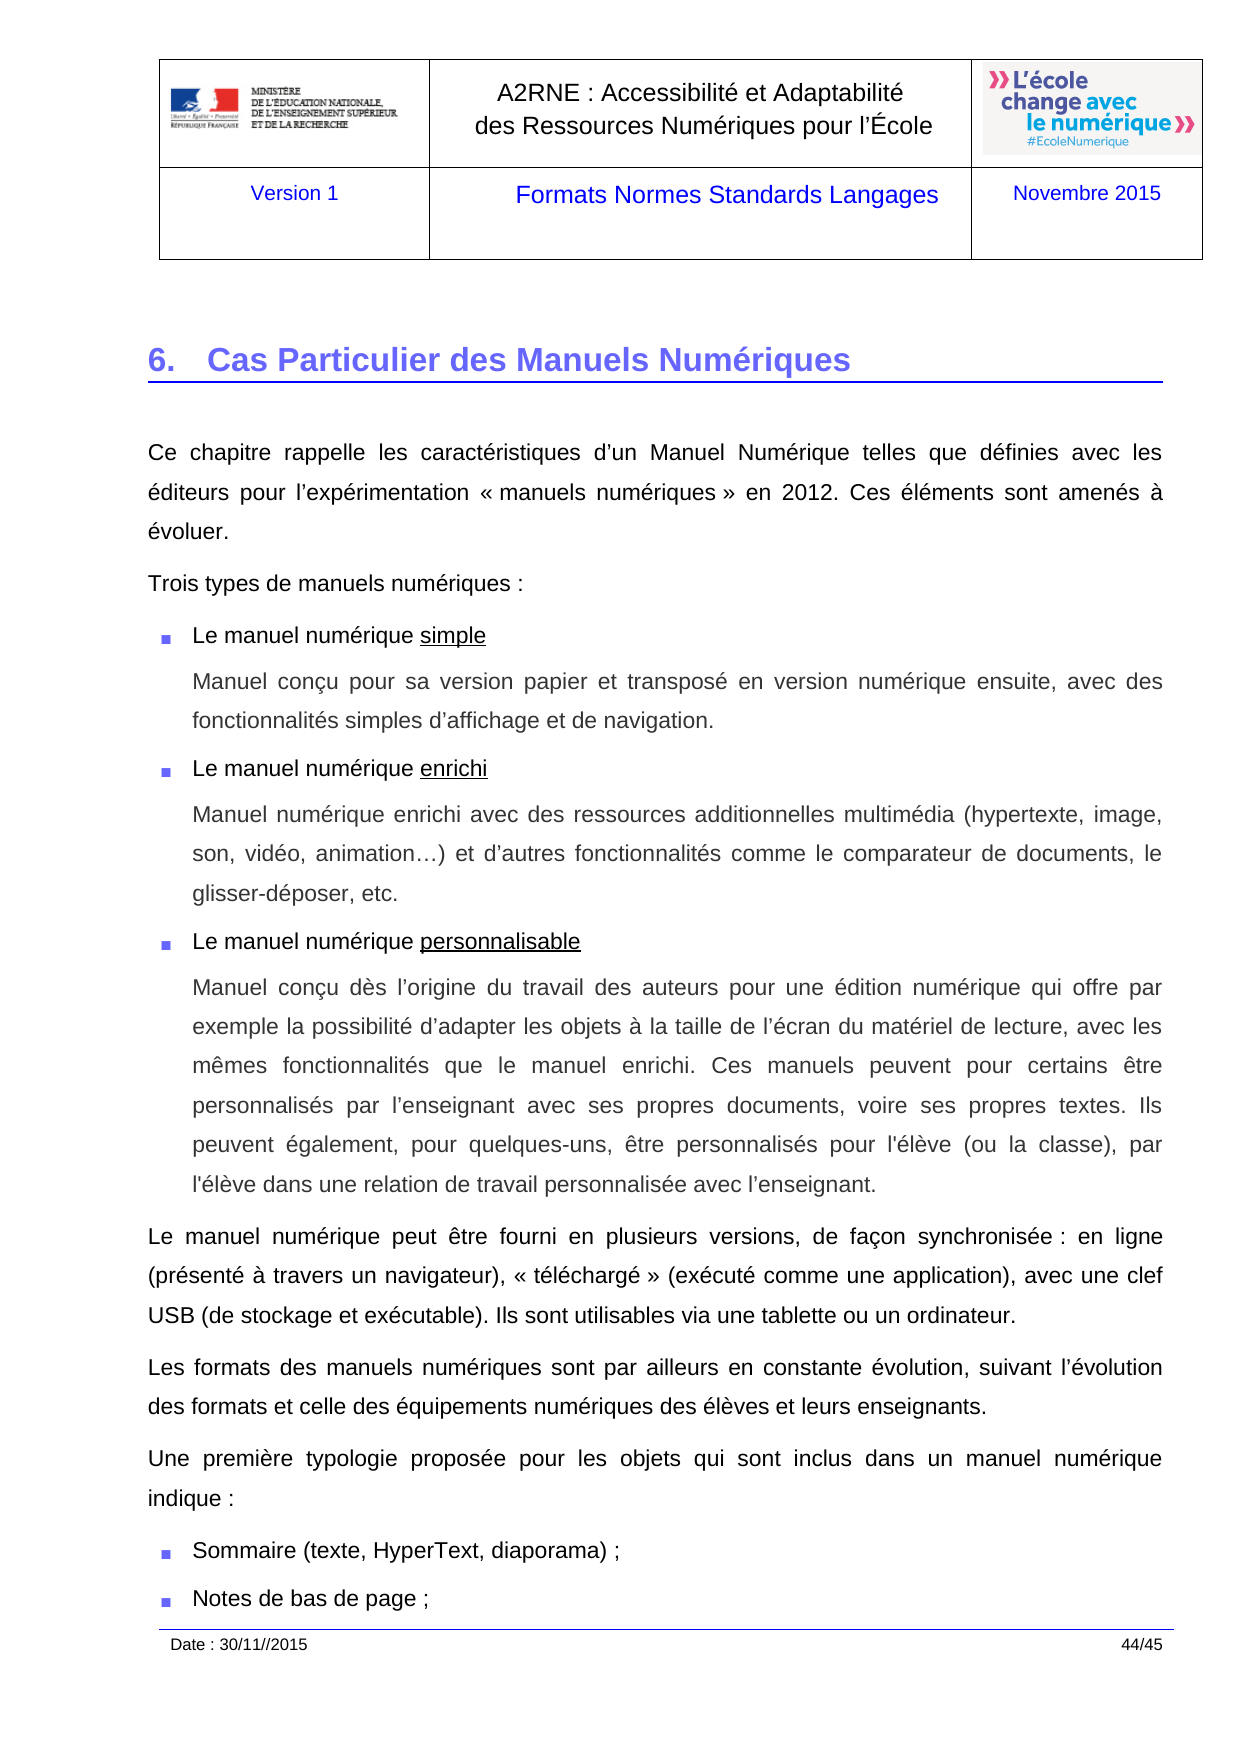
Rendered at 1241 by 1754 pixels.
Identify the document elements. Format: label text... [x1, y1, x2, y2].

text Une première typologie proposée pour les objets qui sont inclus dans un manuel numérique indique : [148, 1445, 1163, 1511]
text Le manuel numérique enrichi [162, 755, 1163, 782]
text Les formats des manuels numériques sont par ailleurs en constante évolution, suivant l’évolution des formats et celle des équipements numériques des élèves et leurs enseignants. [148, 1354, 1163, 1419]
text Notes de bas de page ; [162, 1584, 1163, 1611]
text Le manuel numérique simple [162, 622, 1163, 648]
text Trois types de manuels numériques : [148, 570, 1163, 597]
text Le manuel numérique personnalisable [162, 928, 1163, 954]
text Manuel conçu dès l’origine du travail des auteurs pour une édition numérique qui offre par exemple la possibilité d’adapter les objets à la taille de l’écran du matériel de lecture, avec les mêmes fonctionnalités que le manuel enrichi. Ces manuels peuvent pour certains être personnalisés par l’enseignant avec ses propres documents, voire ses propres textes. Ils peuvent également, pour quelques-uns, être personnalisés pour l'élève (ou la classe), par l'élève dans une relation de travail personnalisée avec l’enseignant. [192, 973, 1163, 1197]
subtitle Cas Particulier des Manuels Numériques [148, 341, 1163, 381]
text Ce chapitre rappelle les caractéristiques d’un Manuel Numérique telles que définies avec les éditeurs pour l’expérimentation « manuels numériques » en 2012. Ces éléments sont amenés à évoluer. [148, 439, 1163, 544]
text Sommaire (texte, HyperText, diaporama) ; [162, 1537, 1163, 1563]
picture [982, 62, 1202, 155]
text Le manuel numérique peut être fourni en plusieurs versions, de façon synchronisée : en ligne (présenté à travers un navigateur), « téléchargé » (exécuté comme une application), avec une clef USB (de stockage et exécutable). Ils sont utilisables via une tablette ou un ordinateur. [148, 1223, 1163, 1328]
text Manuel conçu pour sa version papier et transposé en version numérique ensuite, avec des fonctionnalités simples d’affichage et de navigation. [192, 668, 1163, 734]
text Manuel numérique enrichi avec des ressources additionnelles multimédia (hypertexte, image, son, vidéo, animation…) et d’autres fonctionnalités comme le comparateur de documents, le glisser-déposer, etc. [192, 801, 1163, 906]
picture [170, 74, 418, 143]
